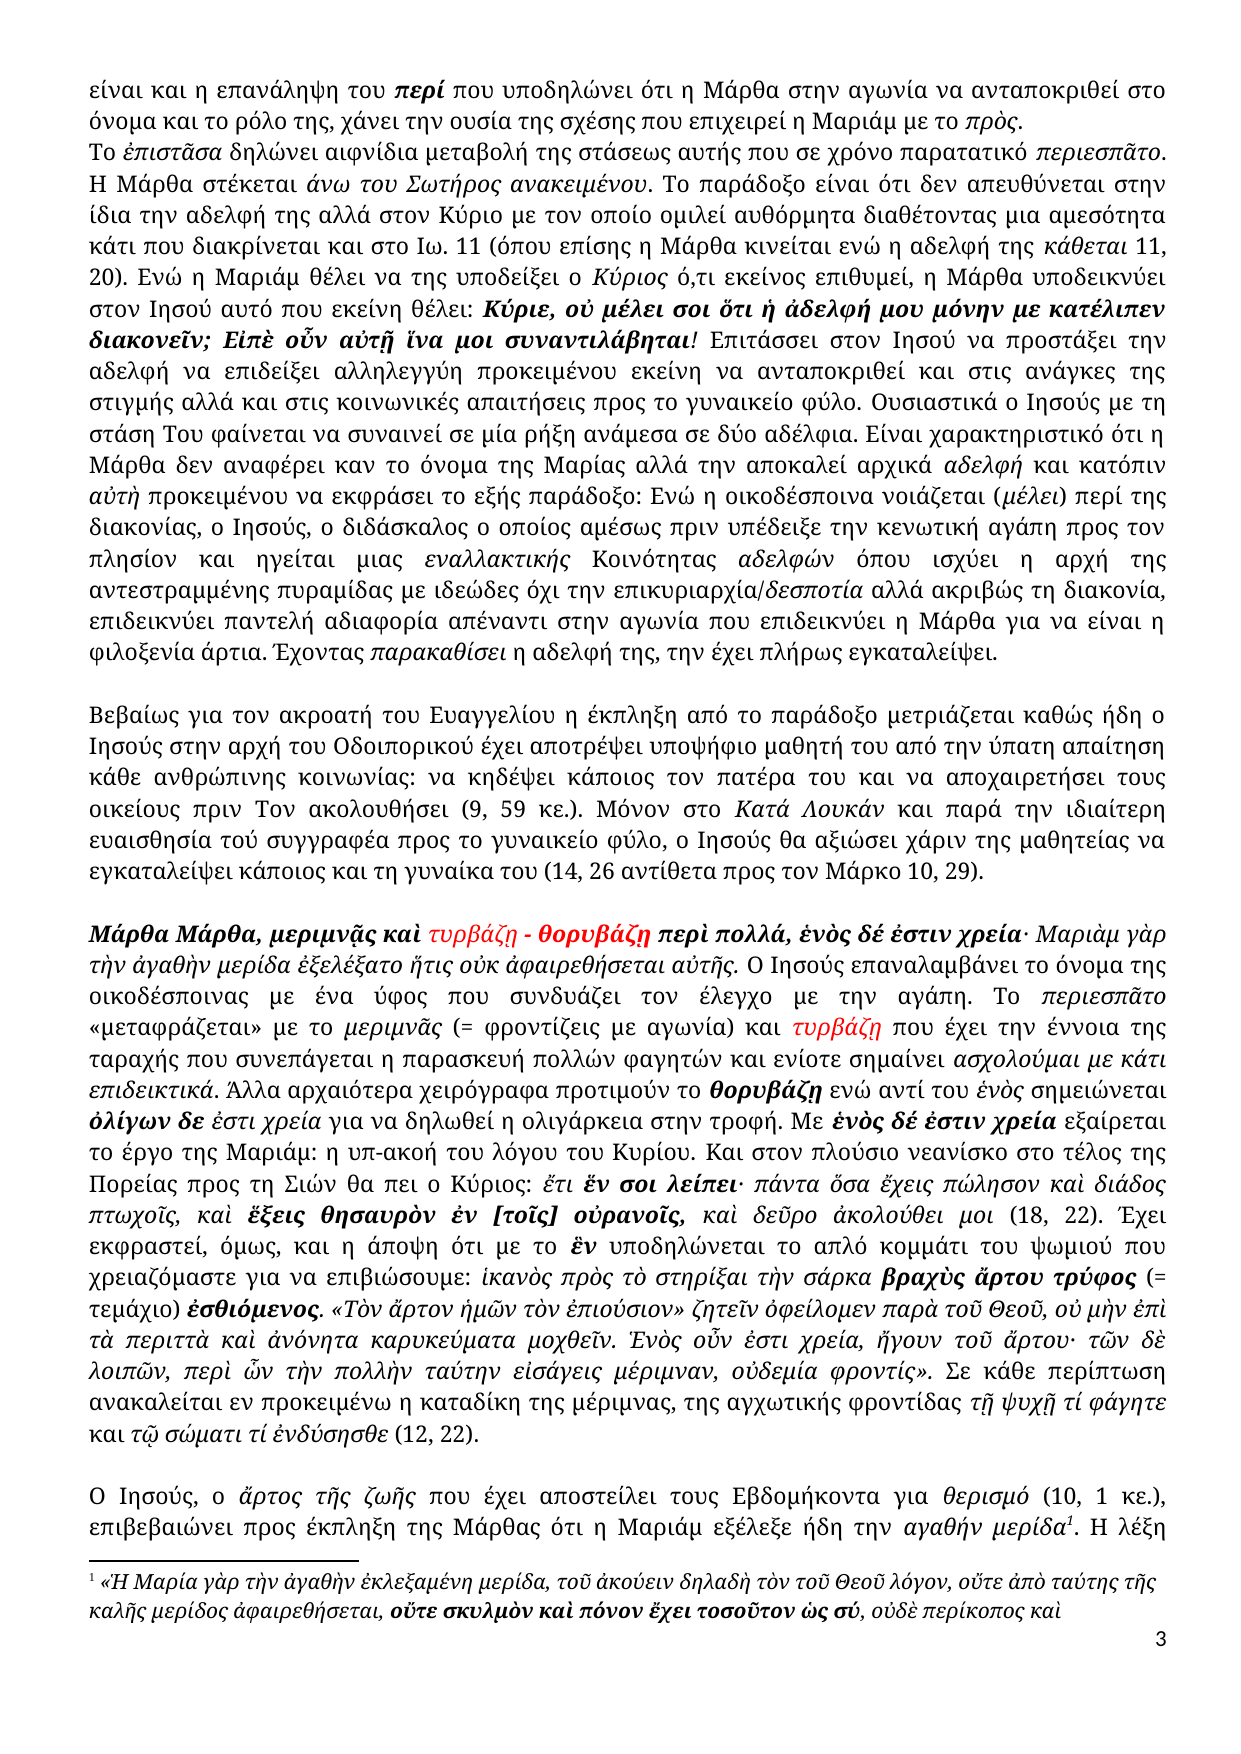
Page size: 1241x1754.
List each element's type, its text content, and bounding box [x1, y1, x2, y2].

text Μάρθα Μάρθα, μεριμνᾷς καὶ τυρβάζῃ - θορυβάζῃ περὶ πολλά, ἑνὸς δέ ἐστιν χρεία· Μαριὰμ γὰρ τὴν ἀγαθὴν μερίδα ἐξελέξατο ἥτις οὐκ ἀφαιρεθήσεται αὐτῆς. Ο Ιησούς επαναλαμβάνει το όνομα της οικοδέσποινας με ένα ύφος που συνδυάζει τον έλεγχο με την αγάπη. Το περιεσπᾶτο «μεταφράζεται» με το μεριμνᾶς (= φροντίζεις με αγωνία) και τυρβάζῃ που έχει την έννοια της ταραχής που συνεπάγεται η παρασκευή πολλών φαγητών και ενίοτε σημαίνει ασχολούμαι με κάτι επιδεικτικά. Άλλα αρχαιότερα χειρόγραφα προτιμούν το θορυβάζῃ ενώ αντί του ἑνὸς σημειώνεται ὀλίγων δε ἐστι χρεία για να δηλωθεί η ολιγάρκεια στην τροφή. Με ἑνὸς δέ ἐστιν χρεία εξαίρεται το έργο της Μαριάμ: η υπ-ακοή του λόγου του Κυρίου. Και στον πλούσιο νεανίσκο στο τέλος της Πορείας προς τη Σιών θα πει ο Κύριος: ἔτι ἕν σοι λείπει· πάντα ὅσα ἔχεις πώλησον καὶ διάδος πτωχοῖς, καὶ ἕξεις θησαυρὸν ἐν [τοῖς] οὐρανοῖς, καὶ δεῦρο ἀκολούθει μοι (18, 22). Έχει εκφραστεί, όμως, και η άποψη ότι με το ἓν υποδηλώνεται το απλό κομμάτι του ψωμιού που χρειαζόμαστε για να επιβιώσουμε: ἱκανὸς πρὸς τὸ στηρίξαι τὴν σάρκα βραχὺς ἄρτου τρύφος (= τεμάχιο) ἐσθιόμενος. «Τὸν ἄρτον ἡμῶν τὸν ἐπιούσιον» ζητεῖν ὀφείλομεν παρὰ τοῦ Θεοῦ, οὐ μὴν ἐπὶ τὰ περιττὰ καὶ ἀνόνητα καρυκεύματα μοχθεῖν. Ἑνὸς οὖν ἐστι χρεία, ἤγουν τοῦ ἄρτου· τῶν δὲ λοιπῶν, περὶ ὧν τὴν πολλὴν ταύτην εἰσάγεις μέριμναν, οὐδεμία φροντίς». Σε κάθε περίπτωση ανακαλείται εν προκειμένω η καταδίκη της μέριμνας, της αγχωτικής φροντίδας τῇ ψυχῇ τί φάγητε και τῷ σώματι τί ἐνδύσησθε (12, 22). [89, 918, 1167, 1449]
text Το ἐπιστᾶσα δηλώνει αιφνίδια μεταβολή της στάσεως αυτής που σε χρόνο παρατατικό περιεσπᾶτο. Η Μάρθα στέκεται άνω του Σωτήρος ανακειμένου. Το παράδοξο είναι ότι δεν απευθύνεται στην ίδια την αδελφή της αλλά στον Κύριο με τον οποίο ομιλεί αυθόρμητα διαθέτοντας μια αμεσότητα κάτι που διακρίνεται και στο Ιω. 11 (όπου επίσης η Μάρθα κινείται ενώ η αδελφή της κάθεται 11, 20). Ενώ η Μαριάμ θέλει να της υποδείξει ο Κύριος ό,τι εκείνος επιθυμεί, η Μάρθα υποδεικνύει στον Ιησού αυτό που εκείνη θέλει: Κύριε, οὐ μέλει σοι ὅτι ἡ ἀδελφή μου μόνην με κατέλιπεν διακονεῖν; εἰπὲ οὖν αὐτῇ ἵνα μοι συναντιλάβηται! Επιτάσσει στον Ιησού να προστάξει την αδελφή να επιδείξει αλληλεγγύη προκειμένου εκείνη να ανταποκριθεί και στις ανάγκες της στιγμής αλλά και στις κοινωνικές απαιτήσεις προς το γυναικείο φύλο. Ουσιαστικά ο Ιησούς με τη στάση του φαίνεται να συναινεί σε μία ρήξη ανάμεσα σε δύο αδέλφια. Είναι χαρακτηριστικό ότι η Μάρθα δεν αναφέρει καν το όνομα της Μαρίας αλλά την αποκαλεί αρχικά αδελφή και κατόπιν αὐτὴ προκειμένου να εκφράσει το εξής παράδοξο: Ενώ η οικοδέσποινα νοιάζεται (μέλει) περί της διακονίας, ο Ιησούς, ο διδάσκαλος ο οποίος αμέσως πριν υπέδειξε την κενωτική αγάπη προς τον πλησίον και ηγείται μιας εναλλακτικής Κοινότητας αδελφών όπου ισχύει η αρχή της αντεστραμμένης πυραμίδας με ιδεώδες όχι την επικυριαρχία/δεσποτία αλλά ακριβώς τη διακονία, επιδεικνύει παντελή αδιαφορία απέναντι στην αγωνία που επιδεικνύει η Μάρθα για να είναι η φιλοξενία άρτια. Έχοντας παρακαθίσει η αδελφή της, την έχει πλήρως εγκαταλείψει. [89, 136, 1167, 668]
text Βεβαίως για τον ακροατή του Ευαγγελίου η έκπληξη από το παράδοξο μετριάζεται καθώς ήδη ο Ιησούς στην αρχή του Οδοιπορικού έχει αποτρέψει υποψήφιο μαθητή του από την ύπατη απαίτηση κάθε ανθρώπινης κοινωνίας: να κηδέψει κάποιος τον πατέρα του και να αποχαιρετήσει τους οικείους πριν τον ακολουθήσει (9, 59 κε.). Μόνον στο Κατά Λουκάν και παρά την ιδιαίτερη ευαισθησία τού συγγραφέα προς το γυναικείο φύλο, ο Ιησούς θα αξιώσει χάριν της μαθητείας να εγκαταλείψει κάποιος και τη γυναίκα του (14, 26 αντίθετα προς τον Μάρκο 10, 29). [89, 699, 1167, 886]
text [89, 1480, 1167, 1543]
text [89, 74, 1167, 136]
